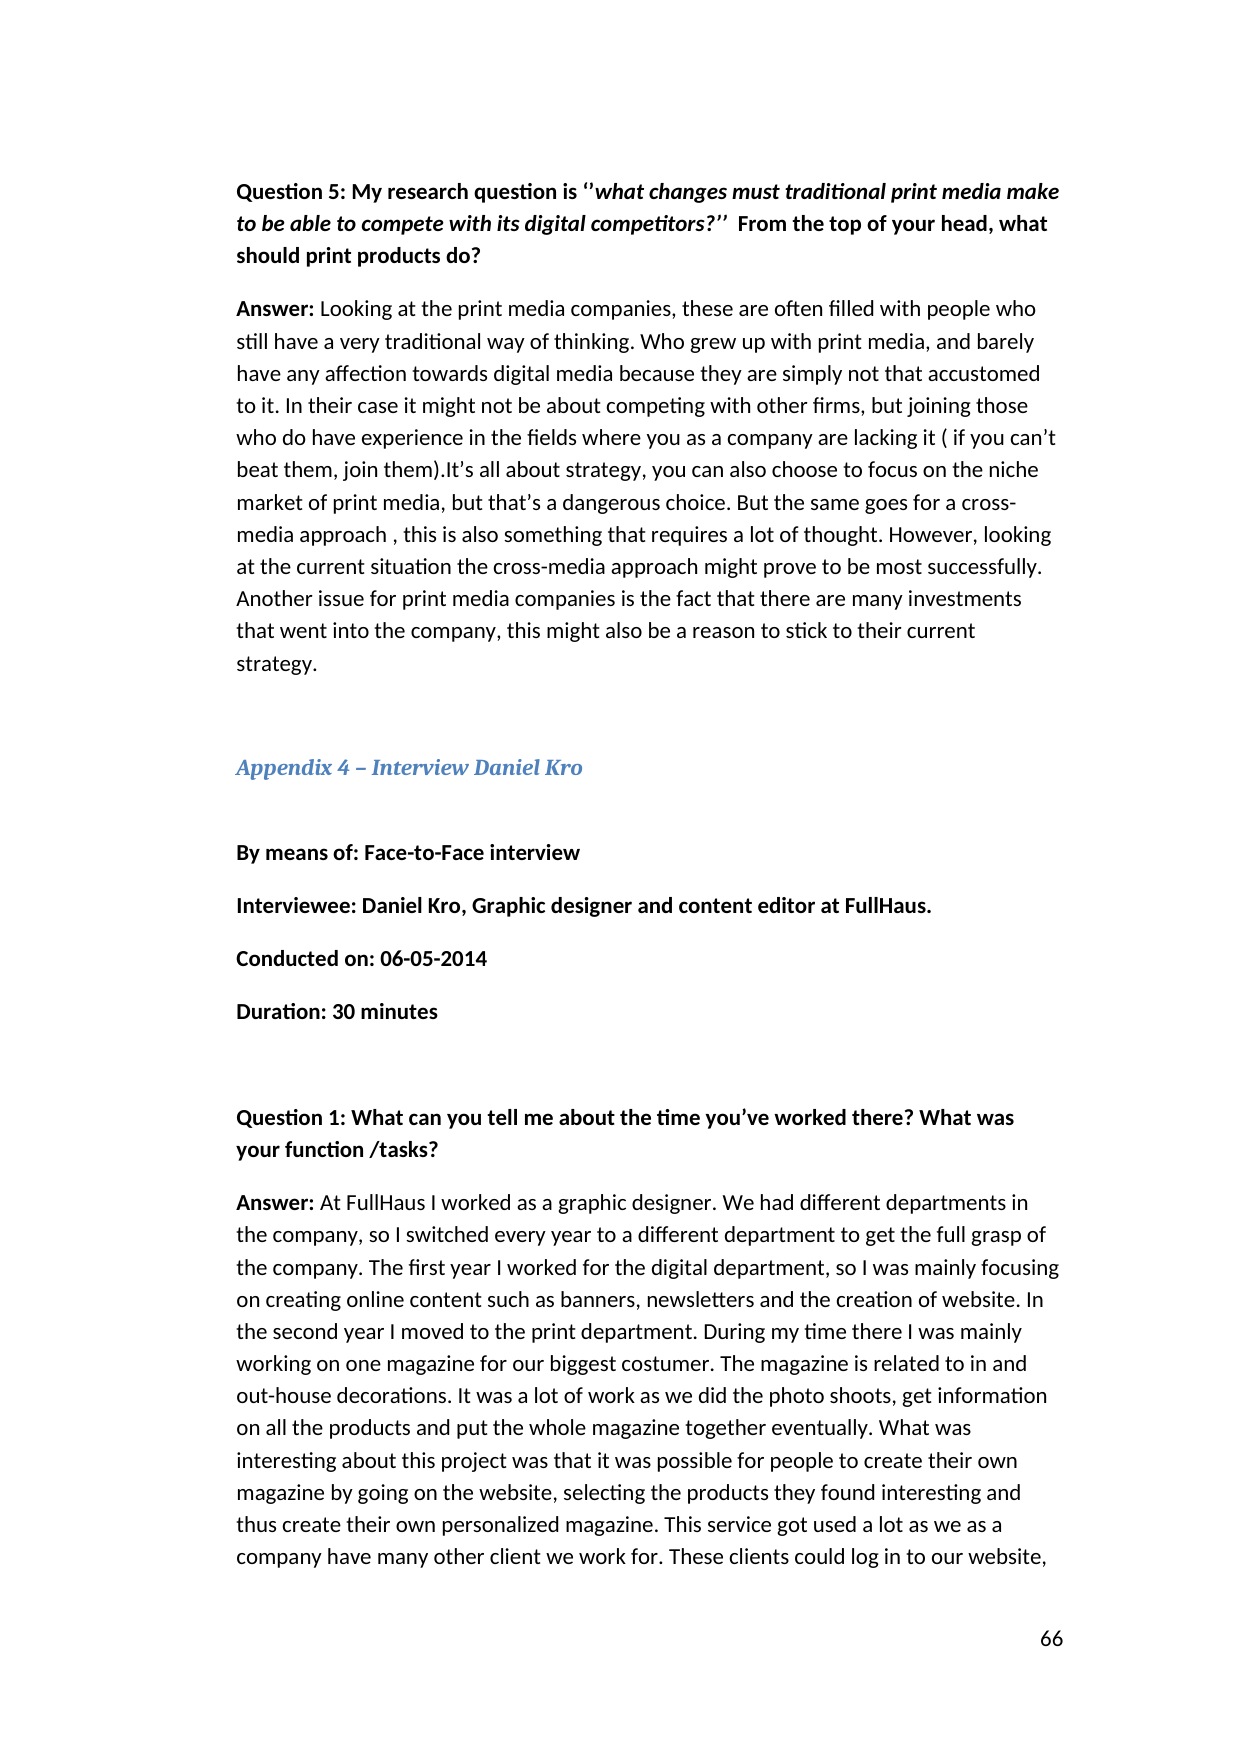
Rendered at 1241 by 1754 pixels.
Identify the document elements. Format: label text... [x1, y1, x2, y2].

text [236, 1188, 1063, 1570]
subtitle Appendix 4 – Interview Daniel Kro [236, 755, 1063, 781]
text Duration: 30 minutes [236, 997, 1063, 1025]
text By means of: Face-to-Face interview [236, 838, 1063, 866]
text Question 1: What can you tell me about the time you’ve worked there? What was your function /tasks? [236, 1103, 1063, 1163]
text Answer: Looking at the print media companies, these are often filled with people who still have a very traditional way of thinking. Who grew up with print media, and barely have any affection towards digital media because they are simply not that accustomed to it. In their case it might not be about competing with other firms, but joining those who do have experience in the fields where you as a company are lacking it ( if you can’t beat them, join them).It’s all about strategy, you can also choose to focus on the niche market of print media, but that’s a dangerous choice. But the same goes for a cross-media approach , this is also something that requires a lot of thought. However, looking at the current situation the cross-media approach might prove to be most successfully. Another issue for print media companies is the fact that there are many investments that went into the company, this might also be a reason to stick to their current strategy. [236, 294, 1063, 677]
text Interviewee: Daniel Kro, Graphic designer and content editor at FullHaus. [236, 891, 1063, 919]
text Question 5: My research question is ‘’what changes must traditional print media make to be able to compete with its digital competitors?’’ From the top of your head, what should print products do? [236, 177, 1063, 269]
text Conducted on: 06-05-2014 [236, 944, 1063, 972]
